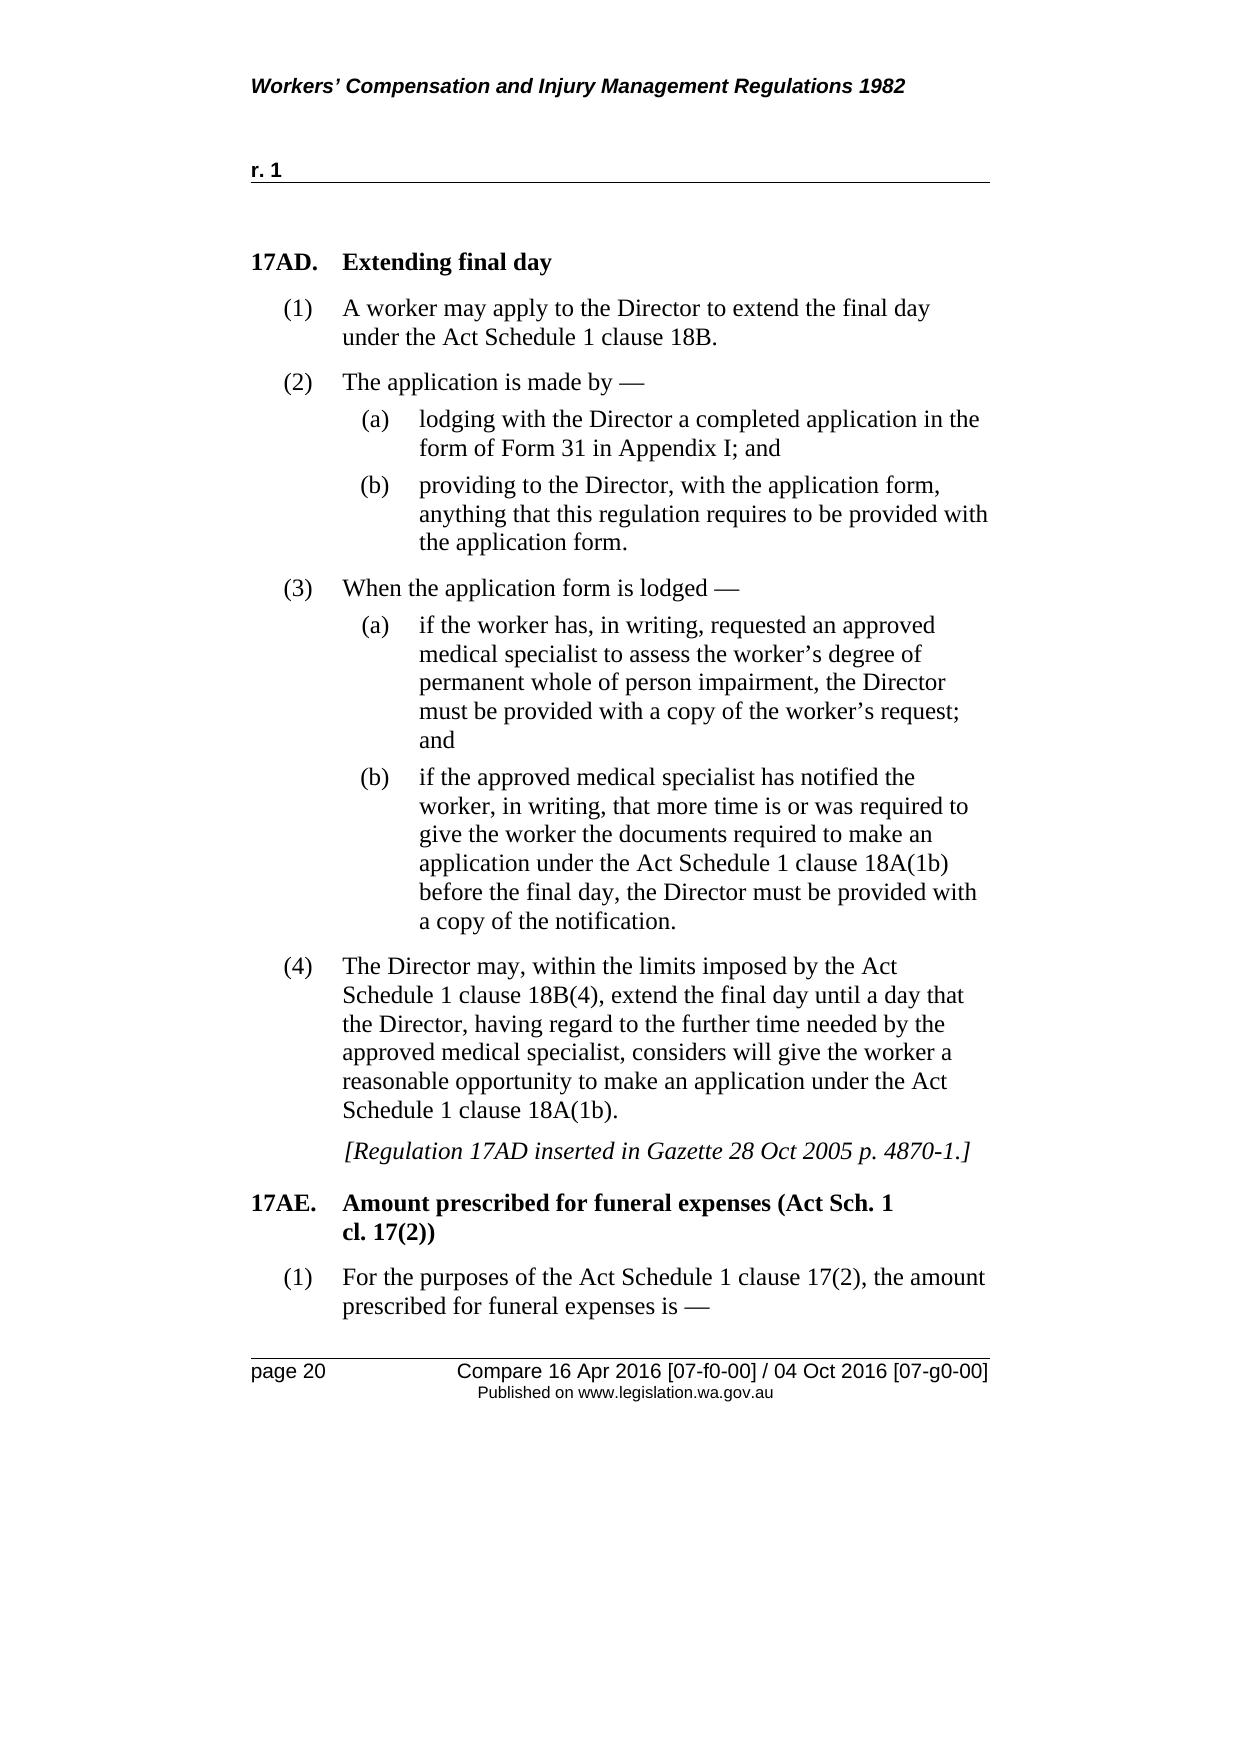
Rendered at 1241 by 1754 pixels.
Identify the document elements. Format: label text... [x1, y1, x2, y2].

text (2) The application is made by — [251, 367, 990, 396]
text (3) When the application form is lodged — [251, 573, 990, 602]
text (b) if the approved medical specialist has notified the worker, in writing, that more time is or was required to give the worker the documents required to make an application under the Act Schedule 1 clause 18A(1b) before the final day, the Director must be provided with a copy of the notification. [251, 762, 990, 934]
text [Regulation 17AD inserted in Gazette 28 Oct 2005 p. 4870-1.] [251, 1136, 990, 1165]
text (b) providing to the Director, with the application form, anything that this regulation requires to be provided with the application form. [251, 470, 990, 556]
text (1) For the purposes of the Act Schedule 1 clause 17(2), the amount prescribed for funeral expenses is — [251, 1262, 990, 1319]
text (a) lodging with the Director a completed application in the form of Form 31 in Appendix I; and [251, 404, 990, 462]
text (1) A worker may apply to the Director to extend the final day under the Act Schedule 1 clause 18B. [251, 293, 990, 350]
text (a) if the worker has, in writing, requested an approved medical specialist to assess the worker’s degree of permanent whole of person impairment, the Director must be provided with a copy of the worker’s request; and [251, 610, 990, 754]
subtitle 17AE. Amount prescribed for funeral expenses (Act Sch. 1 cl. 17(2)) [251, 1188, 990, 1245]
text (4) The Director may, within the limits imposed by the Act Schedule 1 clause 18B(4), extend the final day until a day that the Director, having regard to the further time needed by the approved medical specialist, considers will give the worker a reasonable opportunity to make an application under the Act Schedule 1 clause 18A(1b). [251, 951, 990, 1124]
subtitle 17AD. Extending final day [251, 247, 990, 276]
